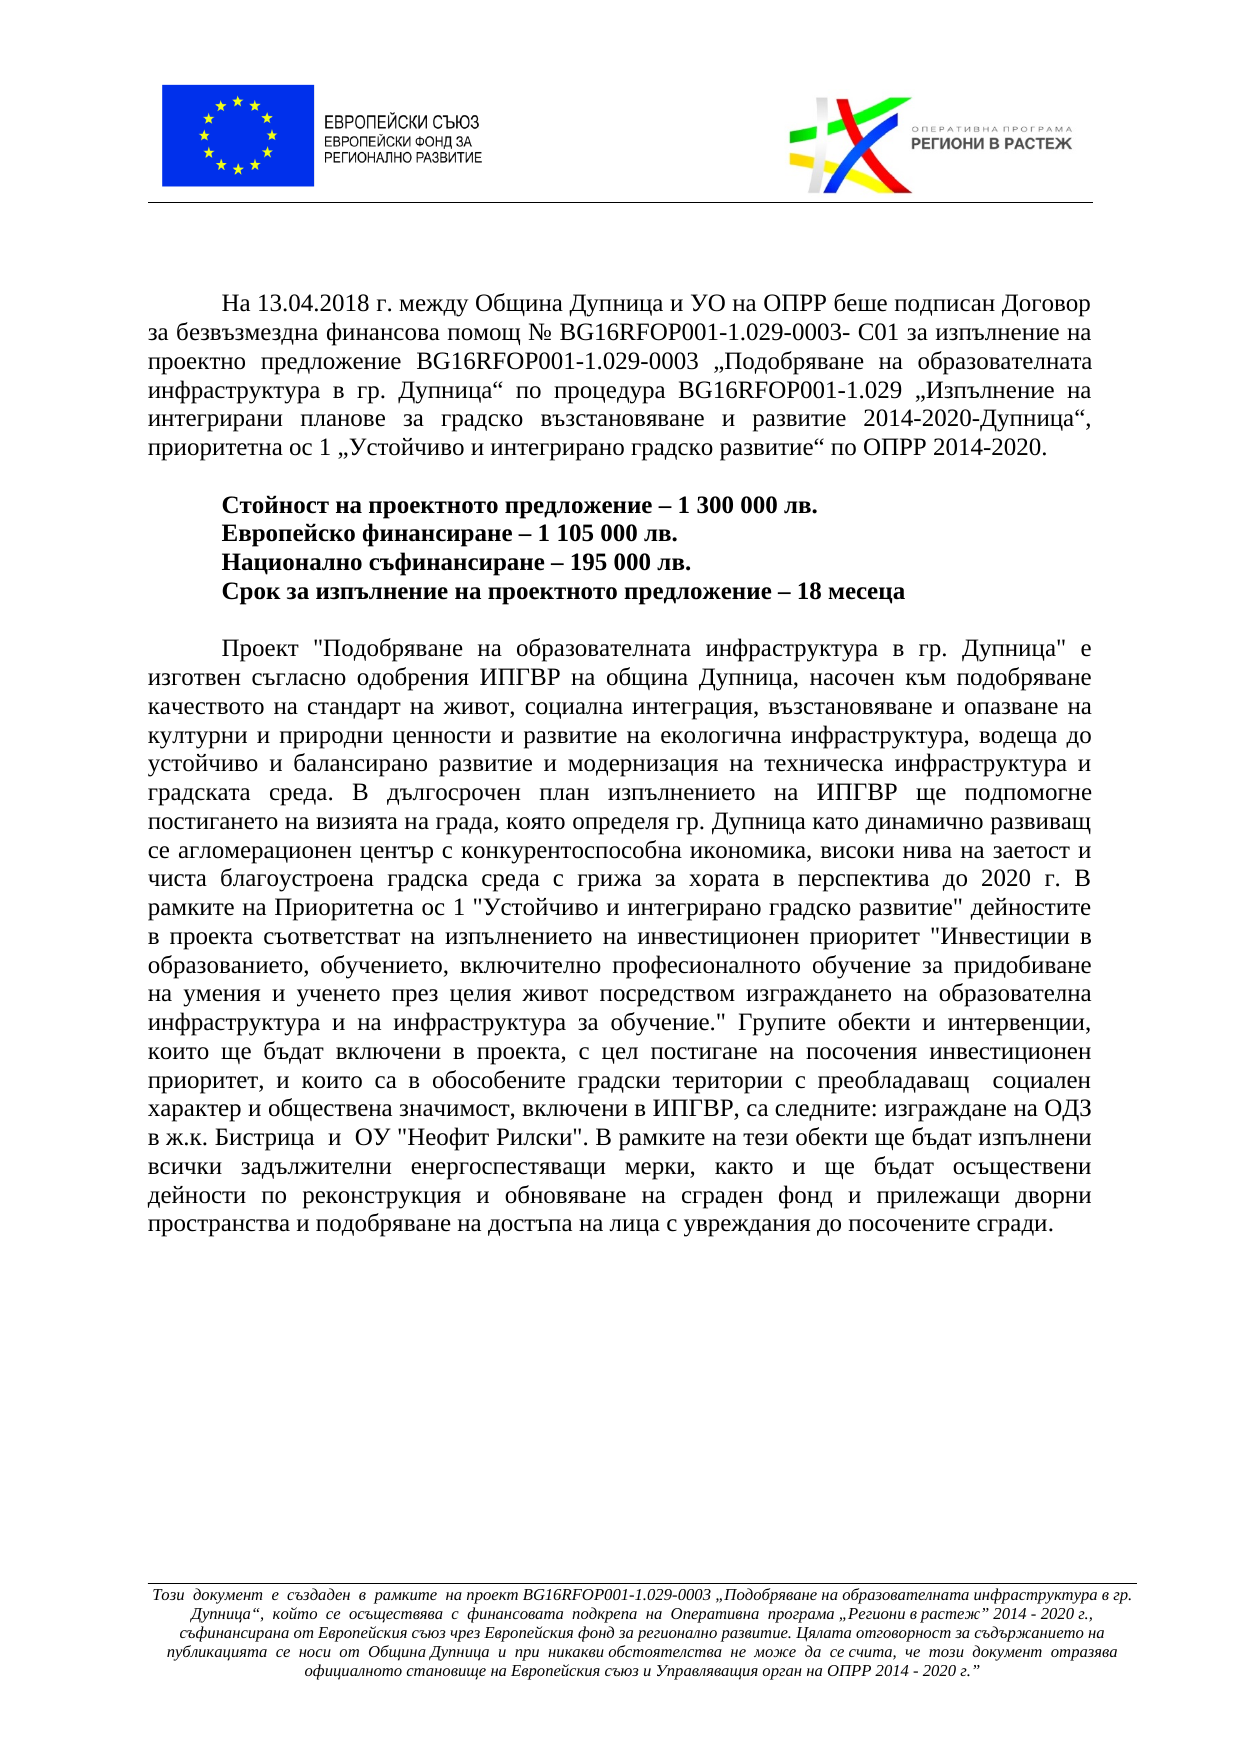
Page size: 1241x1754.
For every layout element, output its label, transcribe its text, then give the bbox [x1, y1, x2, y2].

text Европейско финансиране – 1 105 000 лв. [148, 518, 1093, 547]
text Проект "Подобряване на образователната инфраструктура в гр. Дупница" е изготвен съгласно одобрения ИПГВР на община Дупница, насочен към подобряване качеството на стандарт на живот, социална интеграция, възстановяване и опазване на културни и природни ценности и развитие на екологична инфраструктура, водеща до устойчиво и балансирано развитие и модернизация на техническа инфраструктура и градската среда. В дългосрочен план изпълнението на ИПГВР ще подпомогне постигането на визията на града, която определя гр. Дупницa като динамично развиващ се агломерационен център с конкурентоспособна икономика, високи нива на заетост и чиста благоустроена градска среда с грижа за хората в перспектива до 2020 г. В рамките на Приоритетна ос 1 "Устойчиво и интегрирано градско развитие" дейностите в проекта съответстват на изпълнението на инвестиционен приоритет "Инвестиции в образованието, обучението, включително професионалното обучение за придобиване на умения и ученето през целия живот посредством изграждането на образователна инфраструктура и на инфраструктура за обучение." Групите обекти и интервенции, които ще бъдат включени в проекта, с цел постигане на посочения инвестиционен приоритет, и които са в обособените градски територии с преобладаващ социален характер и обществена значимост, включени в ИПГВР, са следните: изграждане на ОДЗ в ж.к. Бистрица и ОУ "Неофит Рилски". В рамките на тези обекти ще бъдат изпълнени всички задължителни енергоспестяващи мерки, както и ще бъдат осъществени дейности по реконструкция и обновяване на сграден фонд и прилежащи дворни пространства и подобряване на достъпа на лица с увреждания до посочените сгради. [148, 633, 1093, 1237]
text На 13.04.2018 г. между Община Дупница и УО на ОПРР беше подписан Договор за безвъзмездна финансова помощ № BG16RFOP001-1.029-0003- С01 за изпълнение на проектно предложение BG16RFOP001-1.029-0003 „Подобряване на образователната инфраструктура в гр. Дупница“ по процедура BG16RFOP001-1.029 „Изпълнение на интегрирани планове за градско възстановяване и развитие 2014-2020-Дупница“, приоритетна ос 1 „Устойчиво и интегрирано градско развитие“ по ОПРР 2014-2020. [148, 288, 1093, 461]
text Стойност на проектното предложение – 1 300 000 лв. [148, 490, 1093, 518]
picture [147, 73, 510, 200]
text Национално съфинансиране – 195 000 лв. [148, 547, 1093, 576]
text Срок за изпълнение на проектното предложение – 18 месеца [148, 576, 1093, 605]
picture [774, 89, 1093, 200]
